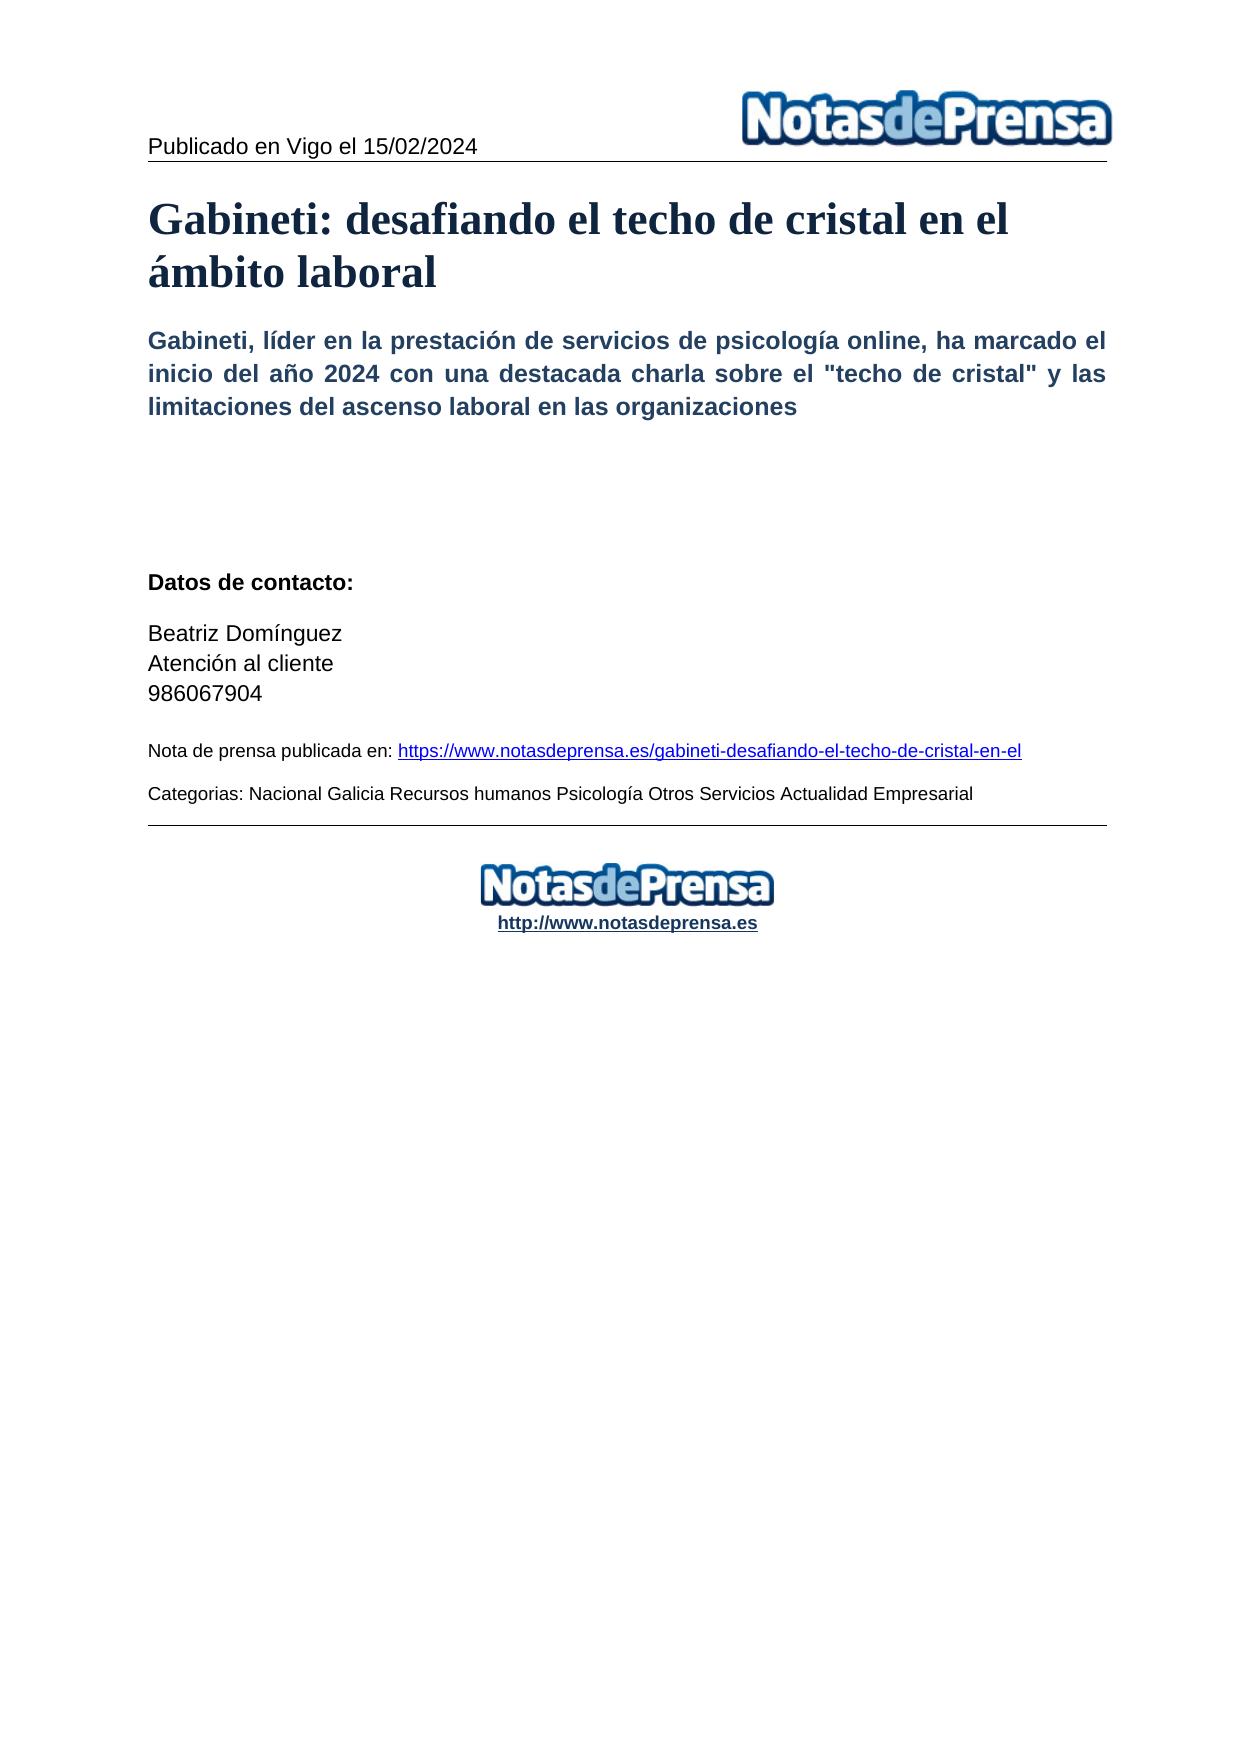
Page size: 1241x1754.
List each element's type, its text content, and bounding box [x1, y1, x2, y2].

text Nota de prensa publicada en: https://www.notasdeprensa.es/gabineti-desafiando-el-techo-de-cristal-en-el [148, 740, 1107, 762]
subtitle Gabineti: desafiando el techo de cristal en el ámbito laboral [148, 192, 1107, 297]
text 986067904 [148, 680, 1063, 706]
subtitle Gabineti, líder en la prestación de servicios de psicología online, ha marcado el inicio del año 2024 con una destacada charla sobre el "techo de cristal" y las limitaciones del ascenso laboral en las organizaciones [148, 326, 1107, 421]
text Publicado en Vigo el 15/02/2024 [148, 133, 1107, 161]
text Atención al cliente [148, 650, 1063, 676]
picture [742, 90, 1113, 148]
text http://www.notasdeprensa.es [148, 912, 1107, 934]
text Datos de contacto: [148, 568, 1107, 595]
picture [480, 862, 775, 908]
text Categorias: Nacional Galicia Recursos humanos Psicología Otros Servicios Actualidad Empresarial [148, 783, 1107, 804]
text Beatriz Domínguez [148, 619, 1063, 646]
